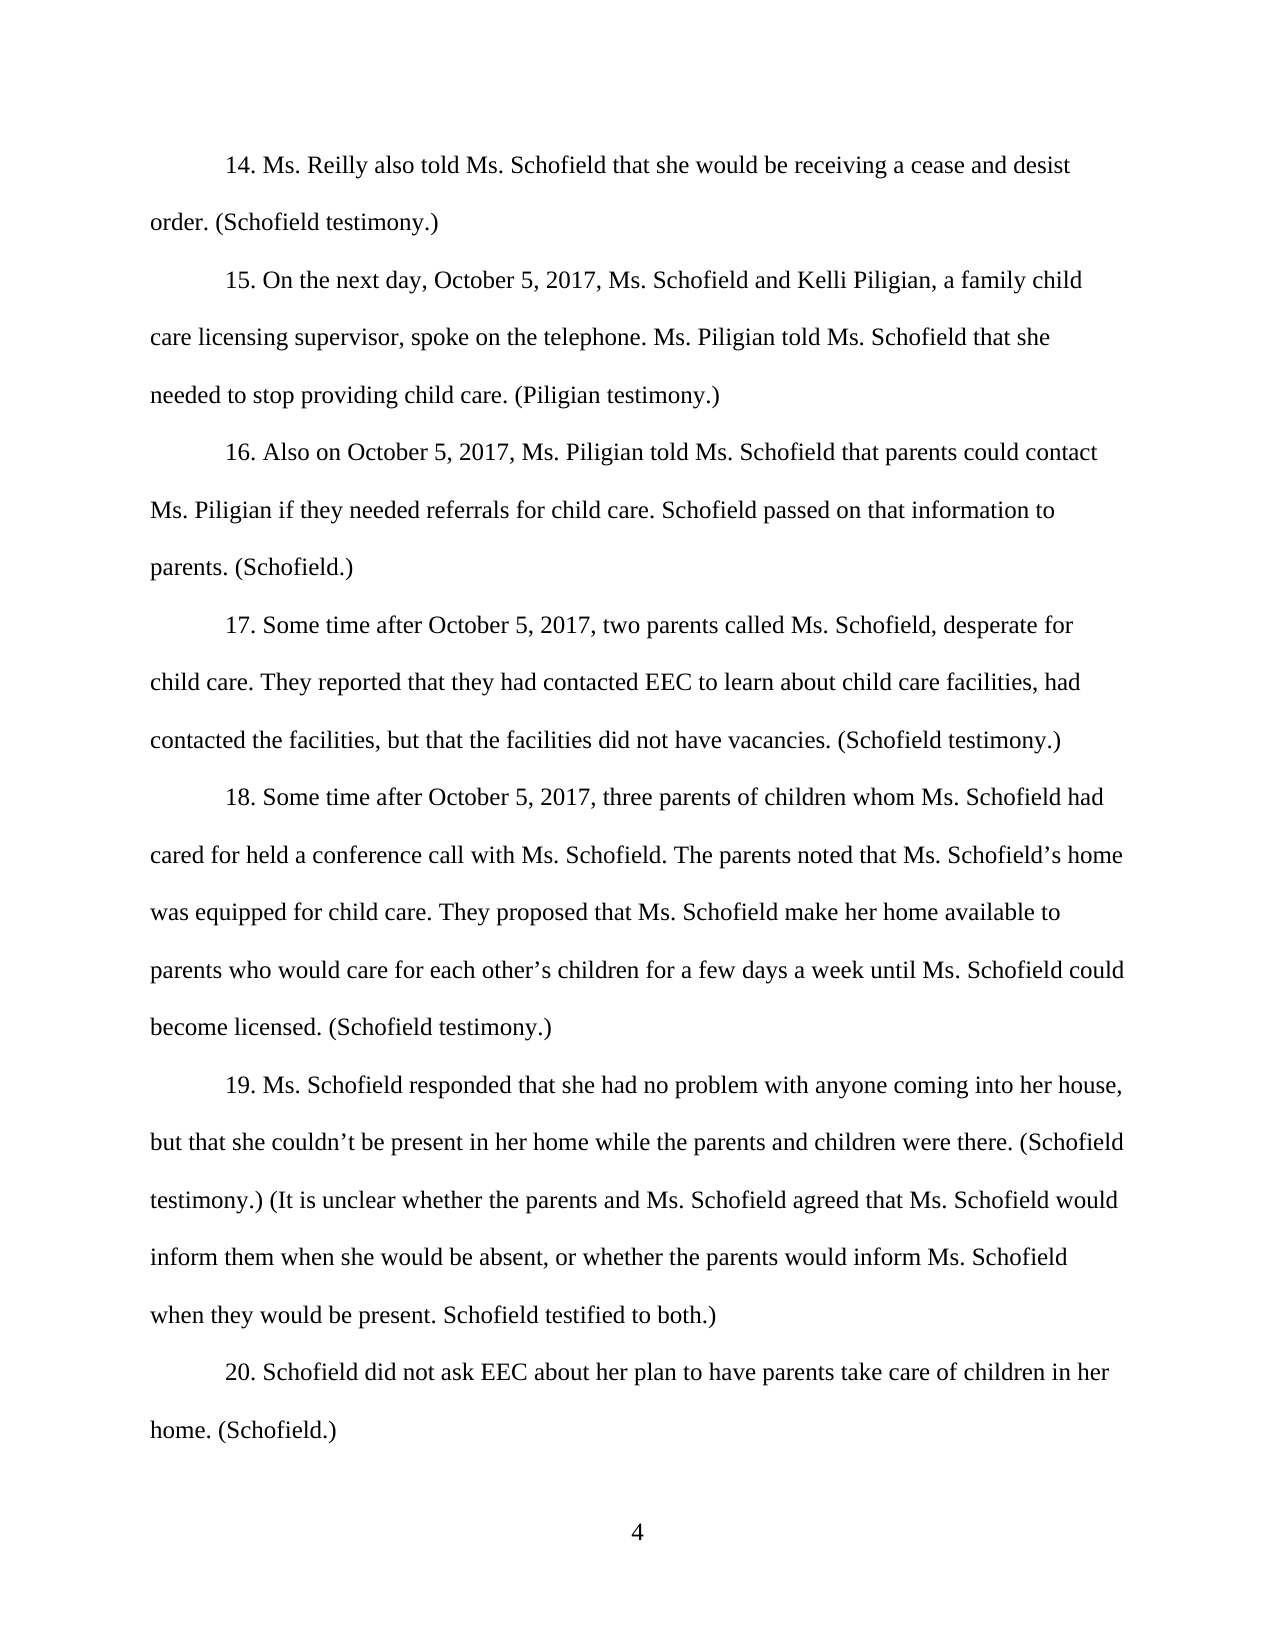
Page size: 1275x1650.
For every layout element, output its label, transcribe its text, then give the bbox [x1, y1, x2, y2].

text 19. Ms. Schofield responded that she had no problem with anyone coming into her house, but that she couldn’t be present in her home while the parents and children were there. (Schofield testimony.) (It is unclear whether the parents and Ms. Schofield agreed that Ms. Schofield would inform them when she would be absent, or whether the parents would inform Ms. Schofield when they would be present. Schofield testified to both.) [150, 1070, 1125, 1329]
text 16. Also on October 5, 2017, Ms. Piligian told Ms. Schofield that parents could contact Ms. Piligian if they needed referrals for child care. Schofield passed on that information to parents. (Schofield.) [150, 437, 1125, 581]
text 20. Schofield did not ask EEC about her plan to have parents take care of children in her home. (Schofield.) [150, 1357, 1125, 1444]
text 18. Some time after October 5, 2017, three parents of children whom Ms. Schofield had cared for held a conference call with Ms. Schofield. The parents noted that Ms. Schofield’s home was equipped for child care. They proposed that Ms. Schofield make her home available to parents who would care for each other’s children for a few days a week until Ms. Schofield could become licensed. (Schofield testimony.) [150, 782, 1125, 1041]
text 17. Some time after October 5, 2017, two parents called Ms. Schofield, desperate for child care. They reported that they had contacted EEC to learn about child care facilities, had contacted the facilities, but that the facilities did not have vacancies. (Schofield testimony.) [150, 610, 1125, 754]
text 14. Ms. Reilly also told Ms. Schofield that she would be receiving a cease and desist order. (Schofield testimony.) [150, 150, 1125, 236]
text 15. On the next day, October 5, 2017, Ms. Schofield and Kelli Piligian, a family child care licensing supervisor, spoke on the telephone. Ms. Piligian told Ms. Schofield that she needed to stop providing child care. (Piligian testimony.) [150, 265, 1125, 409]
